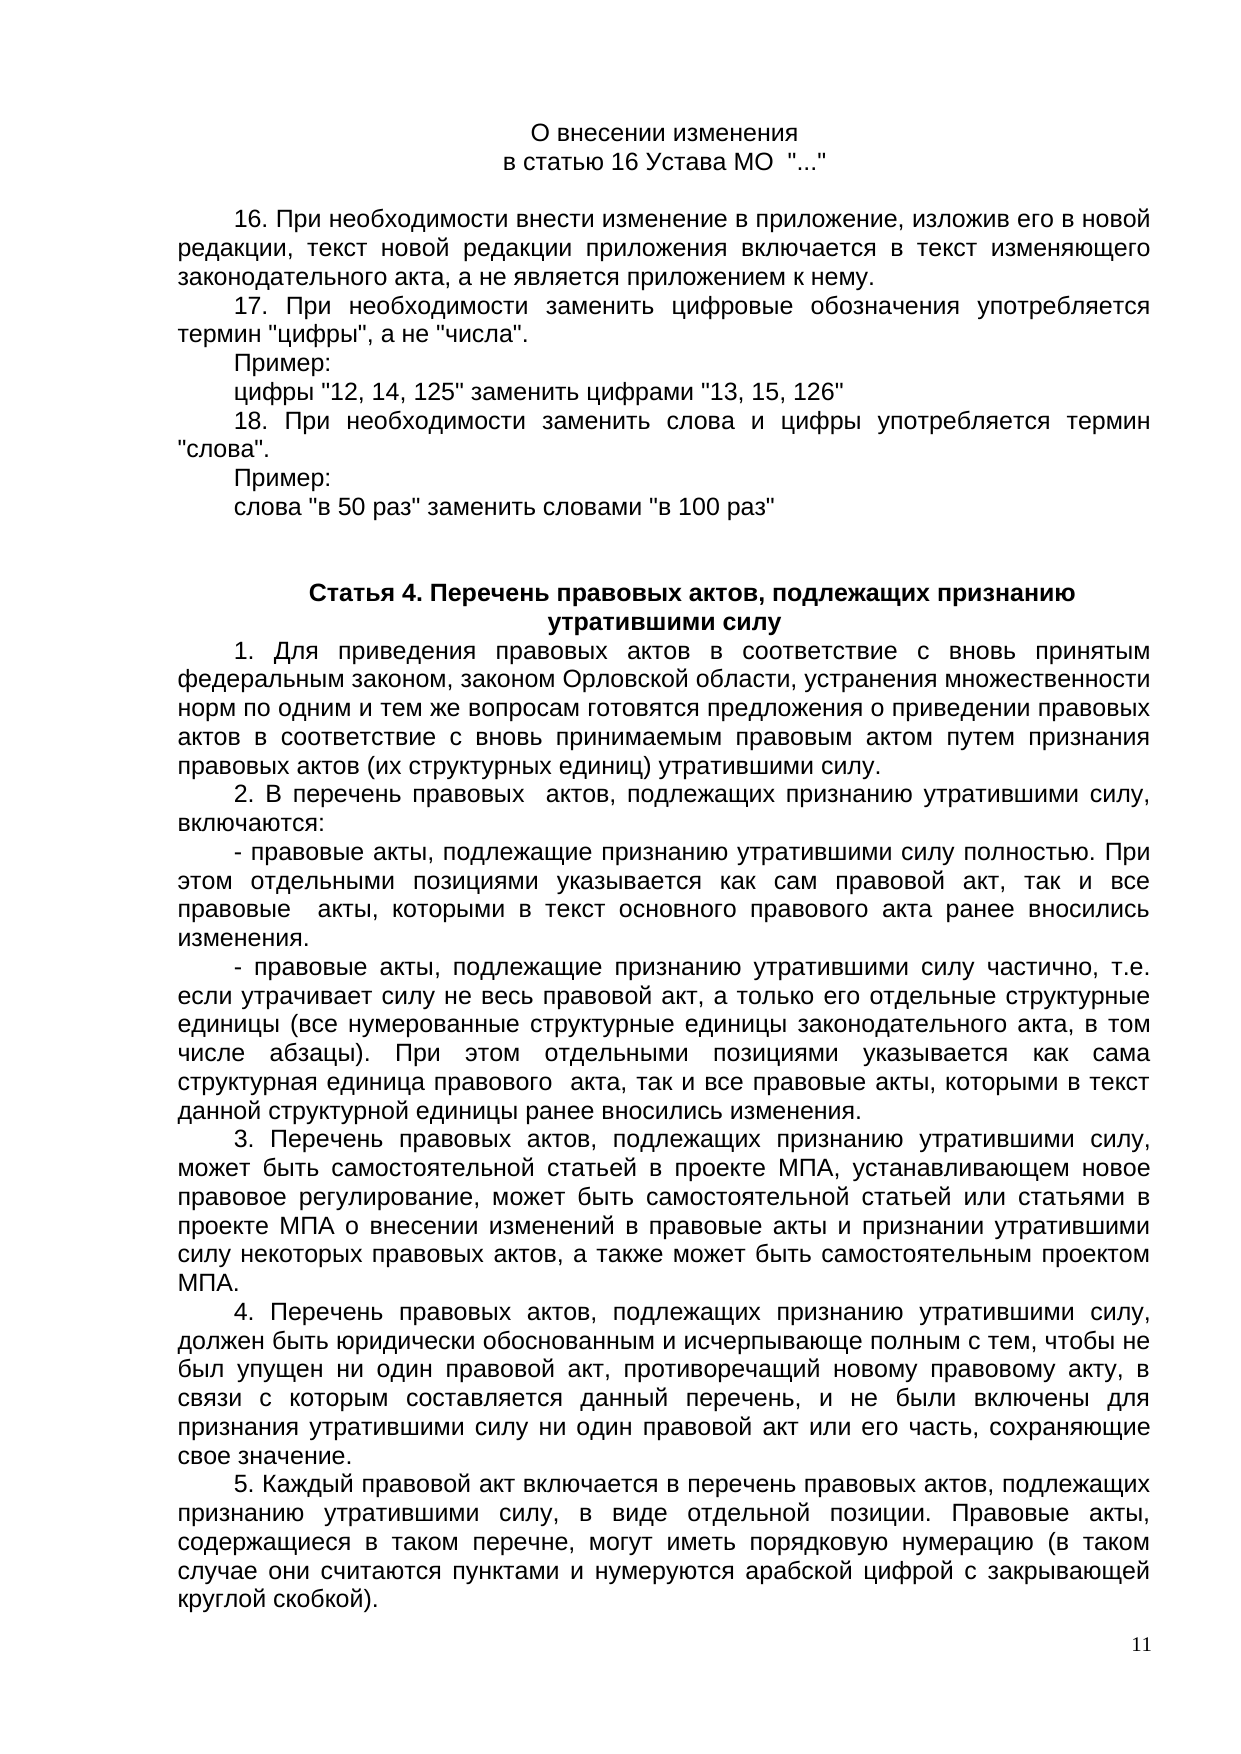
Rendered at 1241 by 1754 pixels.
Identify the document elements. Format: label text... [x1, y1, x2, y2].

text Пример: [177, 348, 1152, 377]
text 1. Для приведения правовых актов в соответствие с вновь принятым федеральным законом, законом Орловской области, устранения множественности норм по одним и тем же вопросам готовятся предложения о приведении правовых актов в соответствие с вновь принимаемым правовым актом путем признания правовых актов (их структурных единиц) утратившими силу. [177, 636, 1152, 779]
text Статья 4. Перечень правовых актов, подлежащих признанию утратившими силу [177, 578, 1152, 636]
text Пример: [177, 463, 1152, 492]
text слова "в 50 раз" заменить словами "в 100 раз" [177, 492, 1152, 521]
text 18. При необходимости заменить слова и цифры употребляется термин "слова". [177, 406, 1152, 463]
text 5. Каждый правовой акт включается в перечень правовых актов, подлежащих признанию утратившими силу, в виде отдельной позиции. Правовые акты, содержащиеся в таком перечне, могут иметь порядковую нумерацию (в таком случае они считаются пунктами и нумеруются арабской цифрой с закрывающей круглой скобкой). [177, 1469, 1152, 1613]
text 4. Перечень правовых актов, подлежащих признанию утратившими силу, должен быть юридически обоснованным и исчерпывающе полным с тем, чтобы не был упущен ни один правовой акт, противоречащий новому правовому акту, в связи с которым составляется данный перечень, и не были включены для признания утратившими силу ни один правовой акт или его часть, сохраняющие свое значение. [177, 1297, 1152, 1469]
text 16. При необходимости внести изменение в приложение, изложив его в новой редакции, текст новой редакции приложения включается в текст изменяющего законодательного акта, а не является приложением к нему. [177, 204, 1152, 291]
text цифры "12, 14, 125" заменить цифрами "13, 15, 126" [177, 377, 1152, 406]
text - правовые акты, подлежащие признанию утратившими силу полностью. При этом отдельными позициями указывается как сам правовой акт, так и все правовые акты, которыми в текст основного правового акта ранее вносились изменения. [177, 837, 1152, 952]
text 17. При необходимости заменить цифровые обозначения употребляется термин "цифры", а не "числа". [177, 291, 1152, 348]
text 2. В перечень правовых актов, подлежащих признанию утратившими силу, включаются: [177, 779, 1152, 837]
text - правовые акты, подлежащие признанию утратившими силу частично, т.е. если утрачивает силу не весь правовой акт, а только его отдельные структурные единицы (все нумерованные структурные единицы законодательного акта, в том числе абзацы). При этом отдельными позициями указывается как сама структурная единица правового акта, так и все правовые акты, которыми в текст данной структурной единицы ранее вносились изменения. [177, 952, 1152, 1124]
text в статью 16 Устава МО "..." [177, 147, 1152, 176]
text О внесении изменения [177, 118, 1152, 147]
text 3. Перечень правовых актов, подлежащих признанию утратившими силу, может быть самостоятельной статьей в проекте МПА, устанавливающем новое правовое регулирование, может быть самостоятельной статьей или статьями в проекте МПА о внесении изменений в правовые акты и признании утратившими силу некоторых правовых актов, а также может быть самостоятельным проектом МПА. [177, 1124, 1152, 1297]
